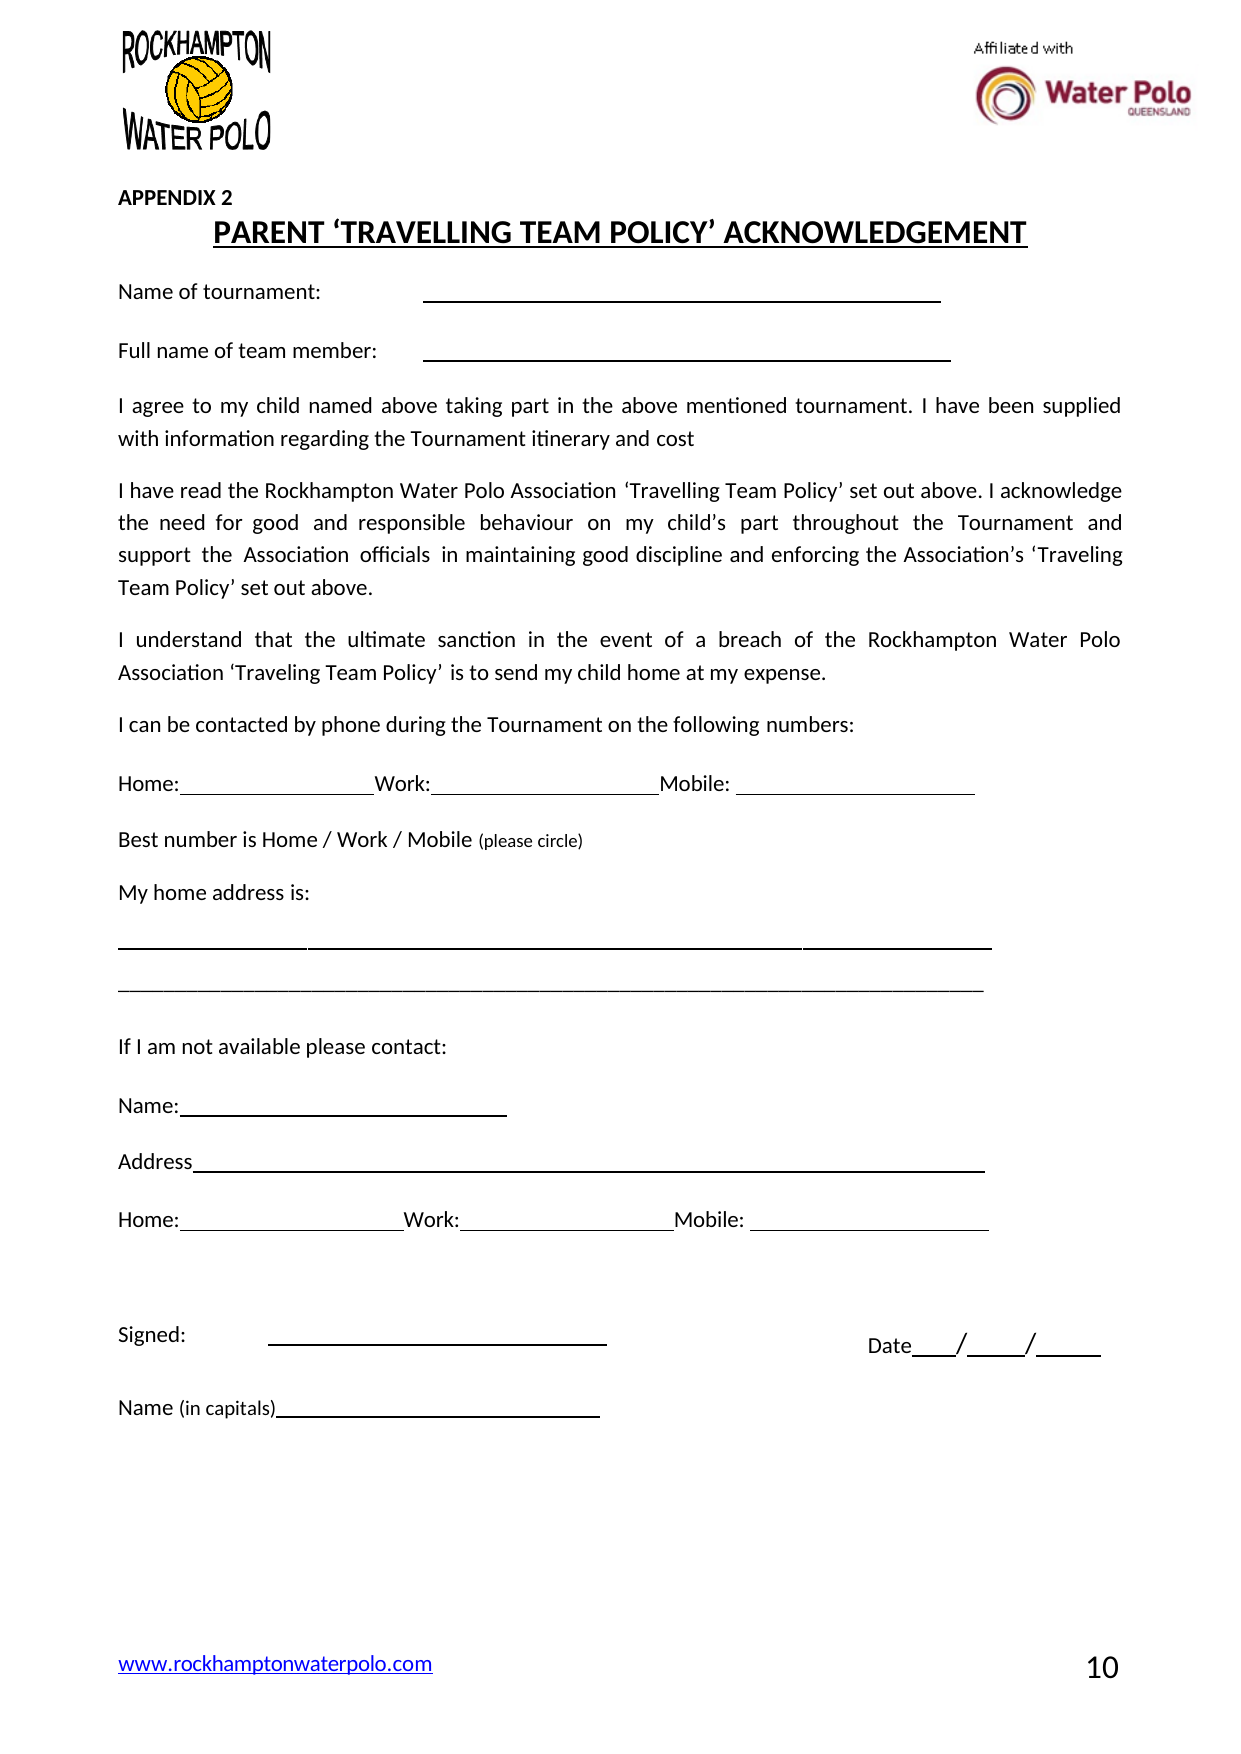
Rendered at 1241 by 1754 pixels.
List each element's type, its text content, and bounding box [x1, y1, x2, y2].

text Best number is Home / Work / Mobile (please circle) [118, 825, 1122, 853]
text I can be contacted by phone during the Tournament on the following numbers: [118, 710, 1134, 738]
text I have read the Rockhampton Water Polo Association ‘Travelling Team Policy’ set out above. I acknowledge the need for good and responsible behaviour on my child’s part throughout the Tournament and support the Association officials in maintaining good discipline and enforcing the Association’s ‘Traveling Team Policy’ set out above. [118, 476, 1123, 601]
text My home address is: [118, 878, 1122, 906]
text APPENDIX 2 [118, 183, 1122, 211]
text Name of tournament: [118, 277, 1122, 305]
picture [122, 29, 271, 150]
text Home: Work: Mobile: [118, 1206, 1122, 1233]
text I agree to my child named above taking part in the above mentioned tournament. I have been supplied with information regarding the Tournament itinerary and cost [118, 391, 1122, 452]
text Home: Work: Mobile: [118, 769, 1134, 798]
text I understand that the ultimate sanction in the event of a breach of the Rockhampton Water Polo Association ‘Traveling Team Policy’ is to send my child home at my expense. [118, 625, 1123, 686]
text Name (in capitals) [118, 1393, 1122, 1421]
text If I am not available please contact: Name: [118, 1032, 504, 1119]
text Full name of team member: [118, 336, 1122, 364]
text Address [118, 1150, 1122, 1174]
subtitle PARENT ‘TRAVELLING TEAM POLICY’ ACKNOWLEDGEMENT [118, 211, 1122, 252]
text Date / / [868, 1325, 1134, 1361]
text ____________________________________________________________________________ [118, 967, 992, 995]
text Signed: [118, 1320, 606, 1348]
picture [961, 30, 1204, 132]
